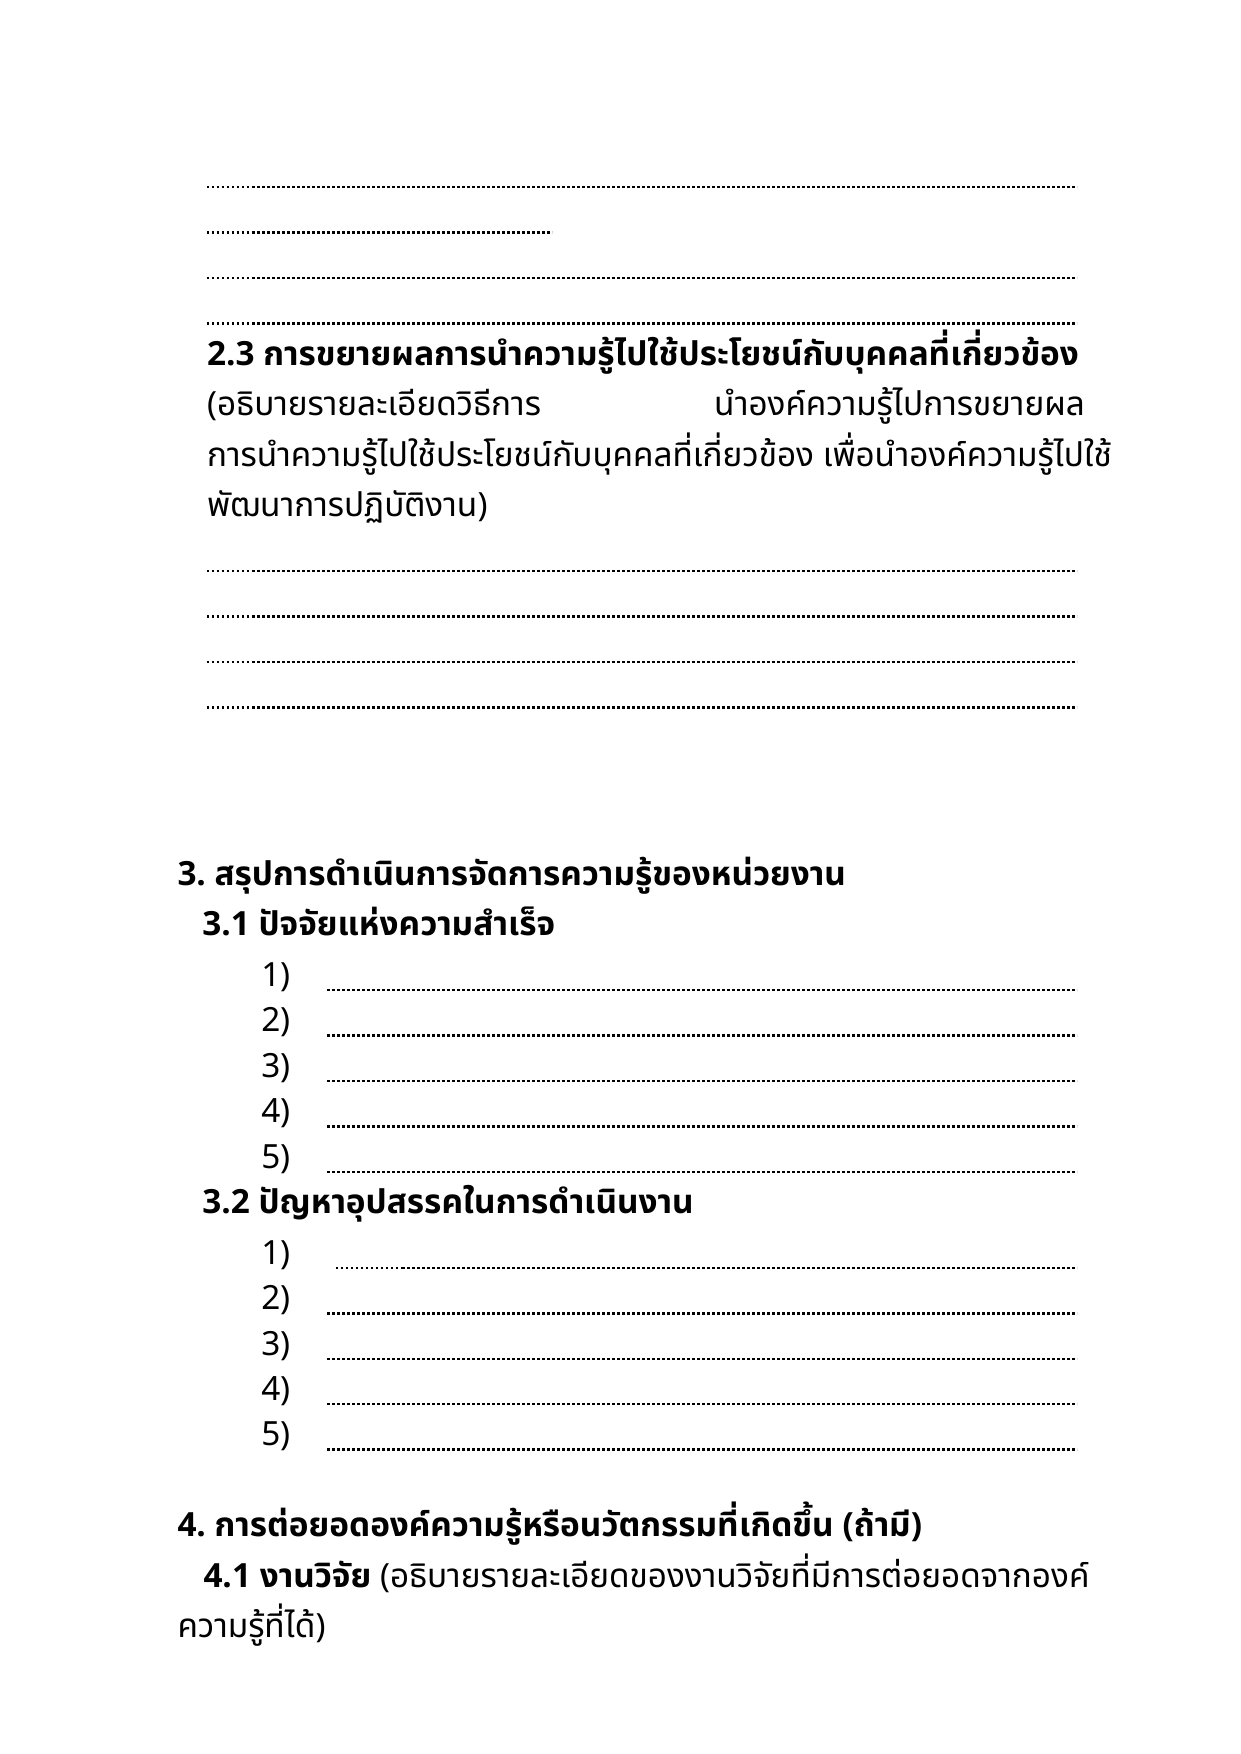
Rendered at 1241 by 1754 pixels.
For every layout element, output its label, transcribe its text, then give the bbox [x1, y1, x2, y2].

list 2.3 การขยายผลการนำความรู้ไปใช้ประโยชน์กับบุคคลที่เกี่ยวข้อง (อธิบายรายละเอียดวิธีการ นำองค์ความรู้ไปการขยายผลการนำความรู้ไปใช้ประโยชน์กับบุคคลที่เกี่ยวข้อง เพื่อนำองค์ความรู้ไปใช้พัฒนาการปฏิบัติงาน) [207, 329, 1122, 532]
text 3.1 ปัจจัยแห่งความสำเร็จ [177, 900, 1122, 951]
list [207, 148, 1122, 238]
text 4.1 งานวิจัย (อธิบายรายละเอียดของงานวิจัยที่มีการต่อยอดจากองค์ความรู้ที่ได้) [177, 1552, 1122, 1653]
text 4. การต่อยอดองค์ความรู้หรือนวัตกรรมที่เกิดขึ้น (ถ้ามี) [177, 1501, 1122, 1552]
text 3.2 ปัญหาอุปสรรคในการดำเนินงาน [177, 1178, 1122, 1228]
text 3. สรุปการดำเนินการจัดการความรู้ของหน่วยงาน [177, 849, 1122, 900]
